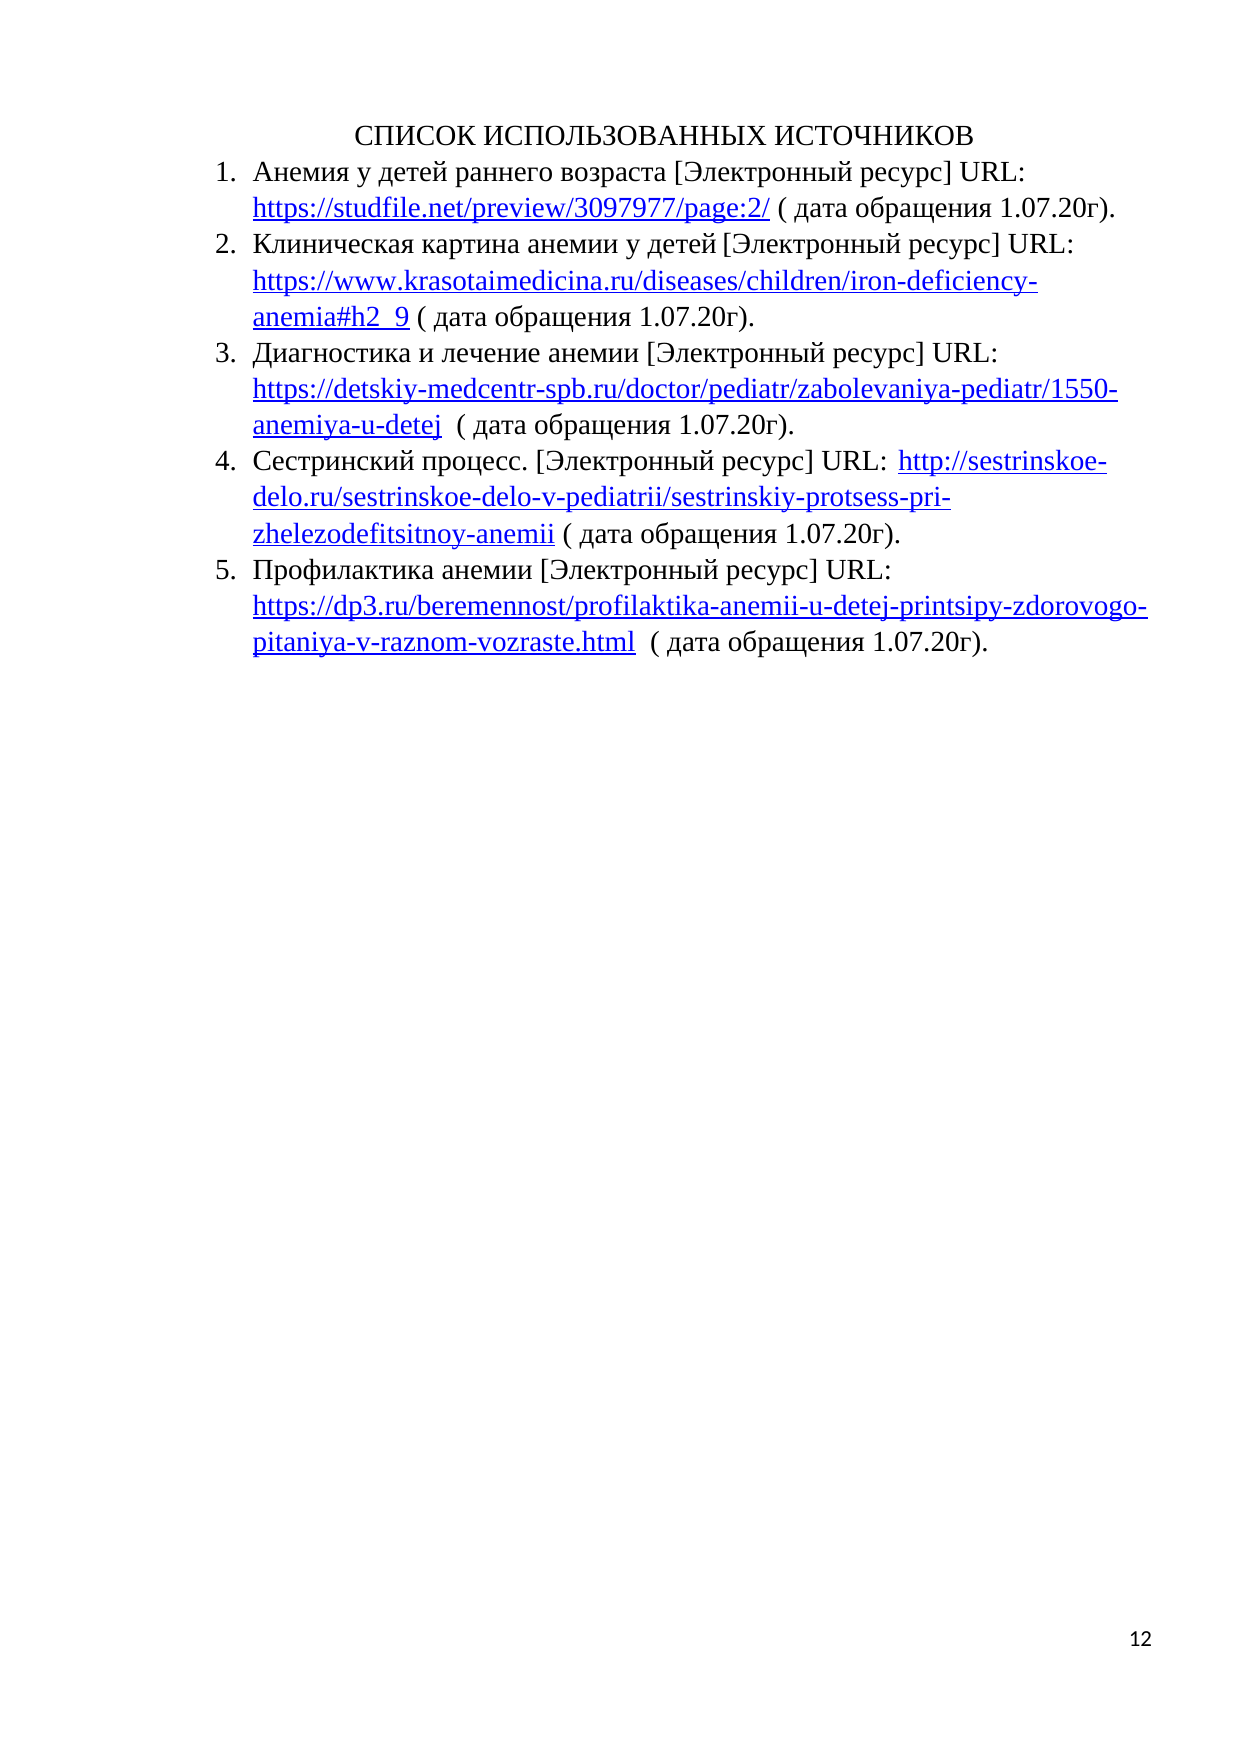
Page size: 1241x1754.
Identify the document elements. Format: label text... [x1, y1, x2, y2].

list Профилактика анемии [Электронный ресурс] URL: https://dp3.ru/beremennost/profilaktika-anemii-u-detej-printsipy-zdorovogo-pitaniya-v-raznom-vozraste.html ( дата обращения 1.07.20г). [215, 552, 1152, 658]
list Сестринский процесс. [Электронный ресурс] URL: http://sestrinskoe-delo.ru/sestrinskoe-delo-v-pediatrii/sestrinskiy-protsess-pri-zhelezodefitsitnoy-anemii ( дата обращения 1.07.20г). [215, 443, 1152, 549]
list Анемия у детей раннего возраста [Электронный ресурс] URL: https://studfile.net/preview/3097977/page:2/ ( дата обращения 1.07.20г). [215, 154, 1152, 224]
subtitle СПИСОК ИСПОЛЬЗОВАННЫХ ИСТОЧНИКОВ [177, 118, 1152, 152]
list Клиническая картина анемии у детей [Электронный ресурс] URL: https://www.krasotaimedicina.ru/diseases/children/iron-deficiency-anemia#h2_9 ( дата обращения 1.07.20г). [215, 227, 1152, 332]
list Диагностика и лечение анемии [Электронный ресурс] URL: https://detskiy-medcentr-spb.ru/doctor/pediatr/zabolevaniya-pediatr/1550-anemiya-u-detej ( дата обращения 1.07.20г). [215, 335, 1152, 441]
